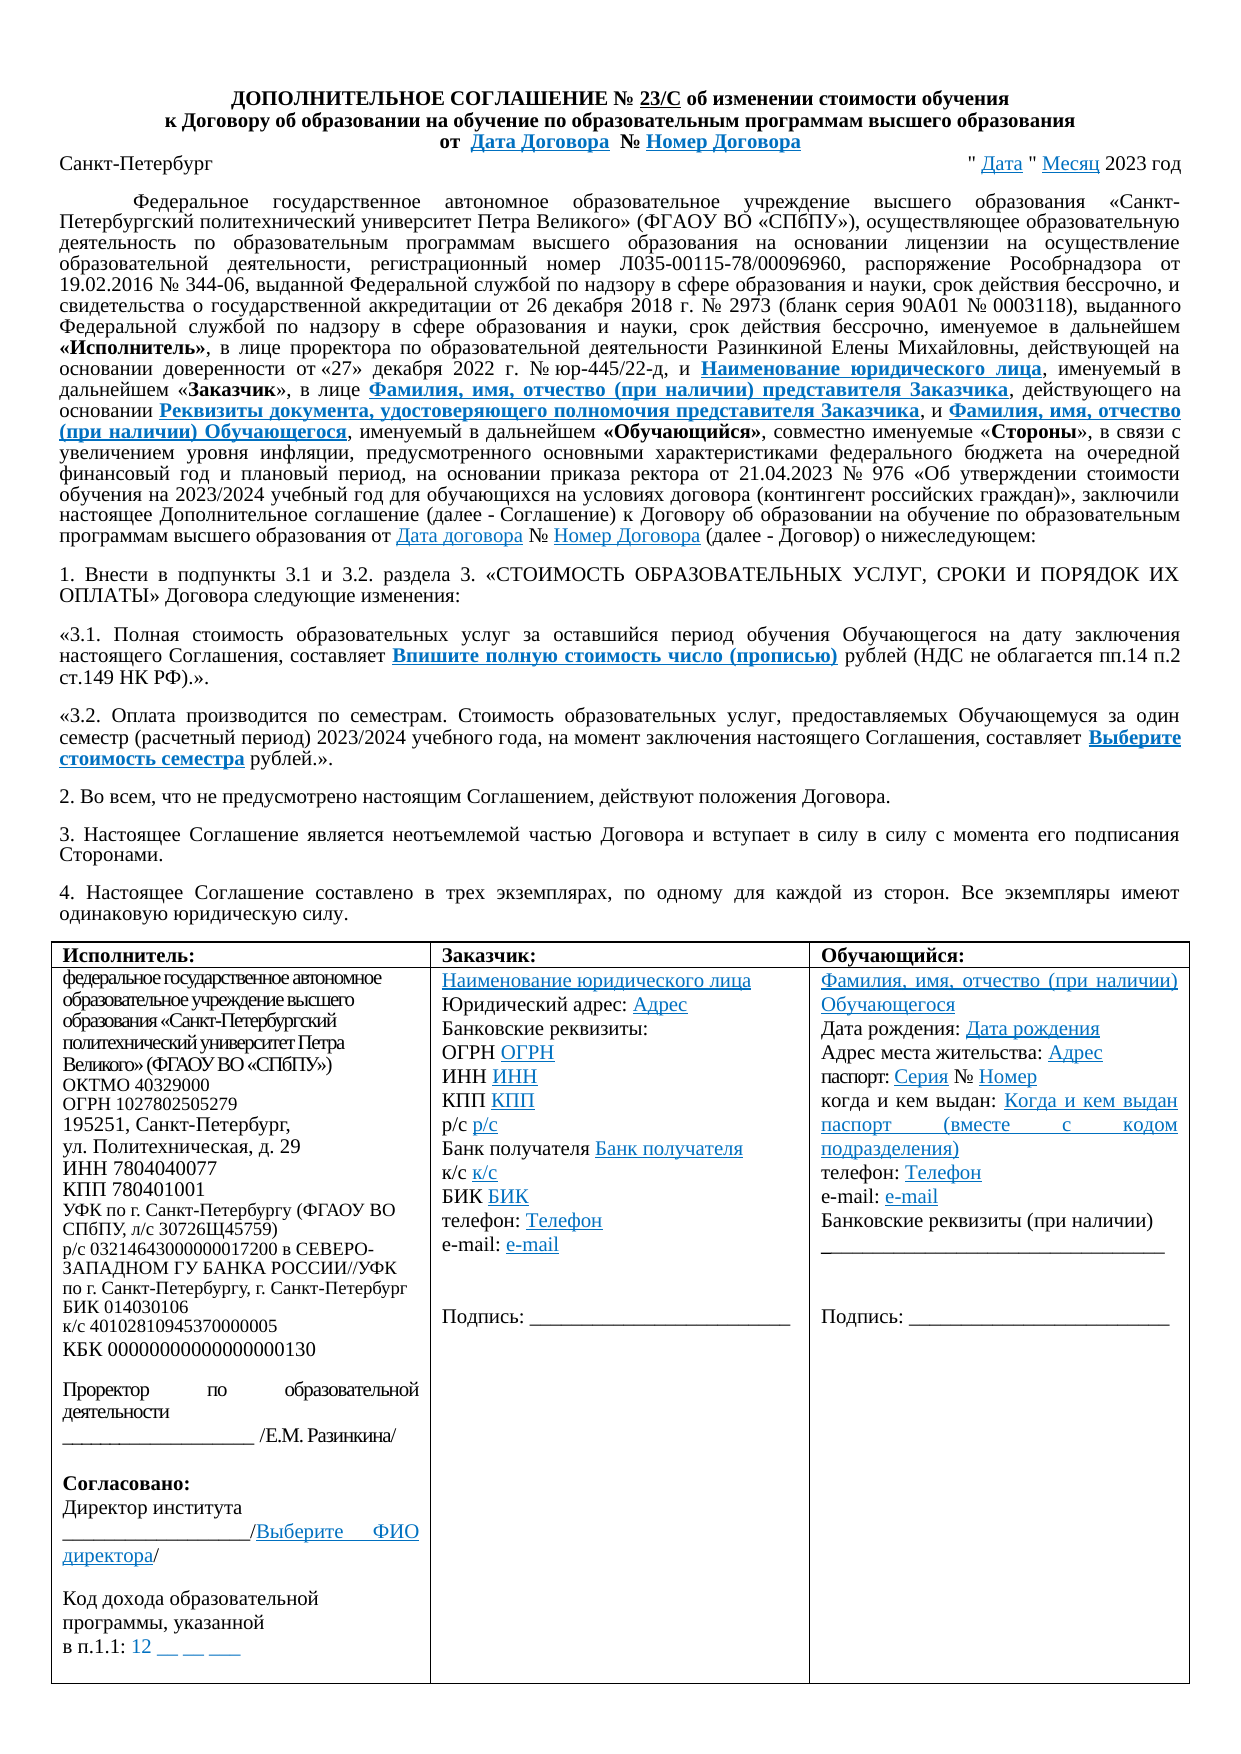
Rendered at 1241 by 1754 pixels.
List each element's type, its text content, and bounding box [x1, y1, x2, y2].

text 3. Настоящее Соглашение является неотъемлемой частью Договора и вступает в силу в силу с момента его подписания Сторонами. [59, 824, 1181, 866]
text от № [59, 132, 1181, 153]
text 1. Внести в подпункты 3.1 и 3.2. раздела 3. «СТОИМОСТЬ ОБРАЗОВАТЕЛЬНЫХ УСЛУГ, СРОКИ И ПОРЯДОК ИХ ОПЛАТЫ» Договора следующие изменения: [59, 564, 1181, 607]
text «3.1. Полная стоимость образовательных услуг за оставшийся период обучения Обучающегося на дату заключения настоящего Соглашения, составляет рублей (НДС не облагается пп.14 п.2 ст.149 НК РФ).». [59, 624, 1181, 689]
table_header Обучающийся: [810, 943, 1189, 967]
table_cell Юридический адрес: Банковские реквизиты: ОГРН ИНН КПП р/с Банк получателя к/с БИК телефон: e-mail: Подпись: _________________________ [431, 968, 809, 1682]
text Федеральное государственное автономное образовательное учреждение высшего образования «Санкт-Петербургский политехнический университет Петра Великого» (ФГАОУ ВО «СПбПУ»), осуществляющее образовательную деятельность по образовательным программам высшего образования на основании лицензии на осуществление образовательной деятельности, регистрационный номер Л035-00115-78/00096960, распоряжение Рособрнадзора от 19.02.2016 № 344-06, выданной Федеральной службой по надзору в сфере образования и науки, срок действия бессрочно, и свидетельства о государственной аккредитации от 26 декабря 2018 г. № 2973 (бланк серия 90А01 № 0003118), выданного Федеральной службой по надзору в сфере образования и науки, срок действия бессрочно, именуемое в дальнейшем «Исполнитель», в лице проректора по образовательной деятельности Разинкиной Елены Михайловны, действующей на основании доверенности от «27» декабря 2022 г. № юр-445/22-д, и , именуемый в дальнейшем «Заказчик», в лице , действующего на основании , и , именуемый в дальнейшем «Обучающийся», совместно именуемые «Стороны», в связи с увеличением уровня инфляции, предусмотренного основными характеристиками федерального бюджета на очередной финансовый год и плановый период, на основании приказа ректора от 21.04.2023 № 976 «Об утверждении стоимости обучения на 2023/2024 учебный год для обучающихся на условиях договора (контингент российских граждан)», заключили настоящее Дополнительное соглашение (далее - Соглашение) к Договору об образовании на обучение по образовательным программам высшего образования от № (далее - Договор) о нижеследующем: [59, 192, 1181, 547]
text «3.2. Оплата производится по семестрам. Стоимость образовательных услуг, предоставляемых Обучающемуся за один семестр (расчетный период) 2023/2024 учебного года, на момент заключения настоящего Соглашения, составляет рублей.». [59, 706, 1181, 770]
table_header Заказчик: [431, 943, 809, 967]
table_cell федеральное государственное автономное образовательное учреждение высшего образования «Санкт-Петербургский политехнический университет Петра Великого» (ФГАОУ ВО «СПбПУ») ОКТМО 40329000 ОГРН 1027802505279 195251, Санкт-Петербург, ул. Политехническая, д. 29 ИНН 7804040077 КПП 780401001 УФК по г. Санкт-Петербургу (ФГАОУ ВО СПбПУ, л/с 30726Щ45759) р/с 03214643000000017200 в СЕВЕРО-ЗАПАДНОМ ГУ БАНКА РОССИИ//УФК по г. Санкт-Петербургу, г. Санкт-Петербург БИК 014030106 к/с 40102810945370000005 КБК 00000000000000000130 Проректор по образовательной деятельности ___________________ /Е.М. Разинкина/ Согласовано: Директор института __________________// Код дохода образовательной программы, указанной в п.1.1: [52, 968, 430, 1682]
table_header Исполнитель: [52, 943, 430, 967]
text Санкт-Петербург " " 2023 год [59, 153, 1181, 175]
text ДОПОЛНИТЕЛЬНОЕ СОГЛАШЕНИЕ № 23/С об изменении стоимости обучения [59, 89, 1181, 110]
text 2. Во всем, что не предусмотрено настоящим Соглашением, действуют положения Договора. [59, 787, 1181, 808]
table_cell Дата рождения: Адрес места жительства: паспорт: № когда и кем выдан: телефон: e-mail: Банковские реквизиты (при наличии) ________________________________ Подпись: _________________________ [810, 968, 1189, 1682]
text к Договору об образовании на обучение по образовательным программам высшего образования [59, 110, 1181, 132]
text 4. Настоящее Соглашение составлено в трех экземплярах, по одному для каждой из сторон. Все экземпляры имеют одинаковую юридическую силу. [59, 883, 1181, 925]
